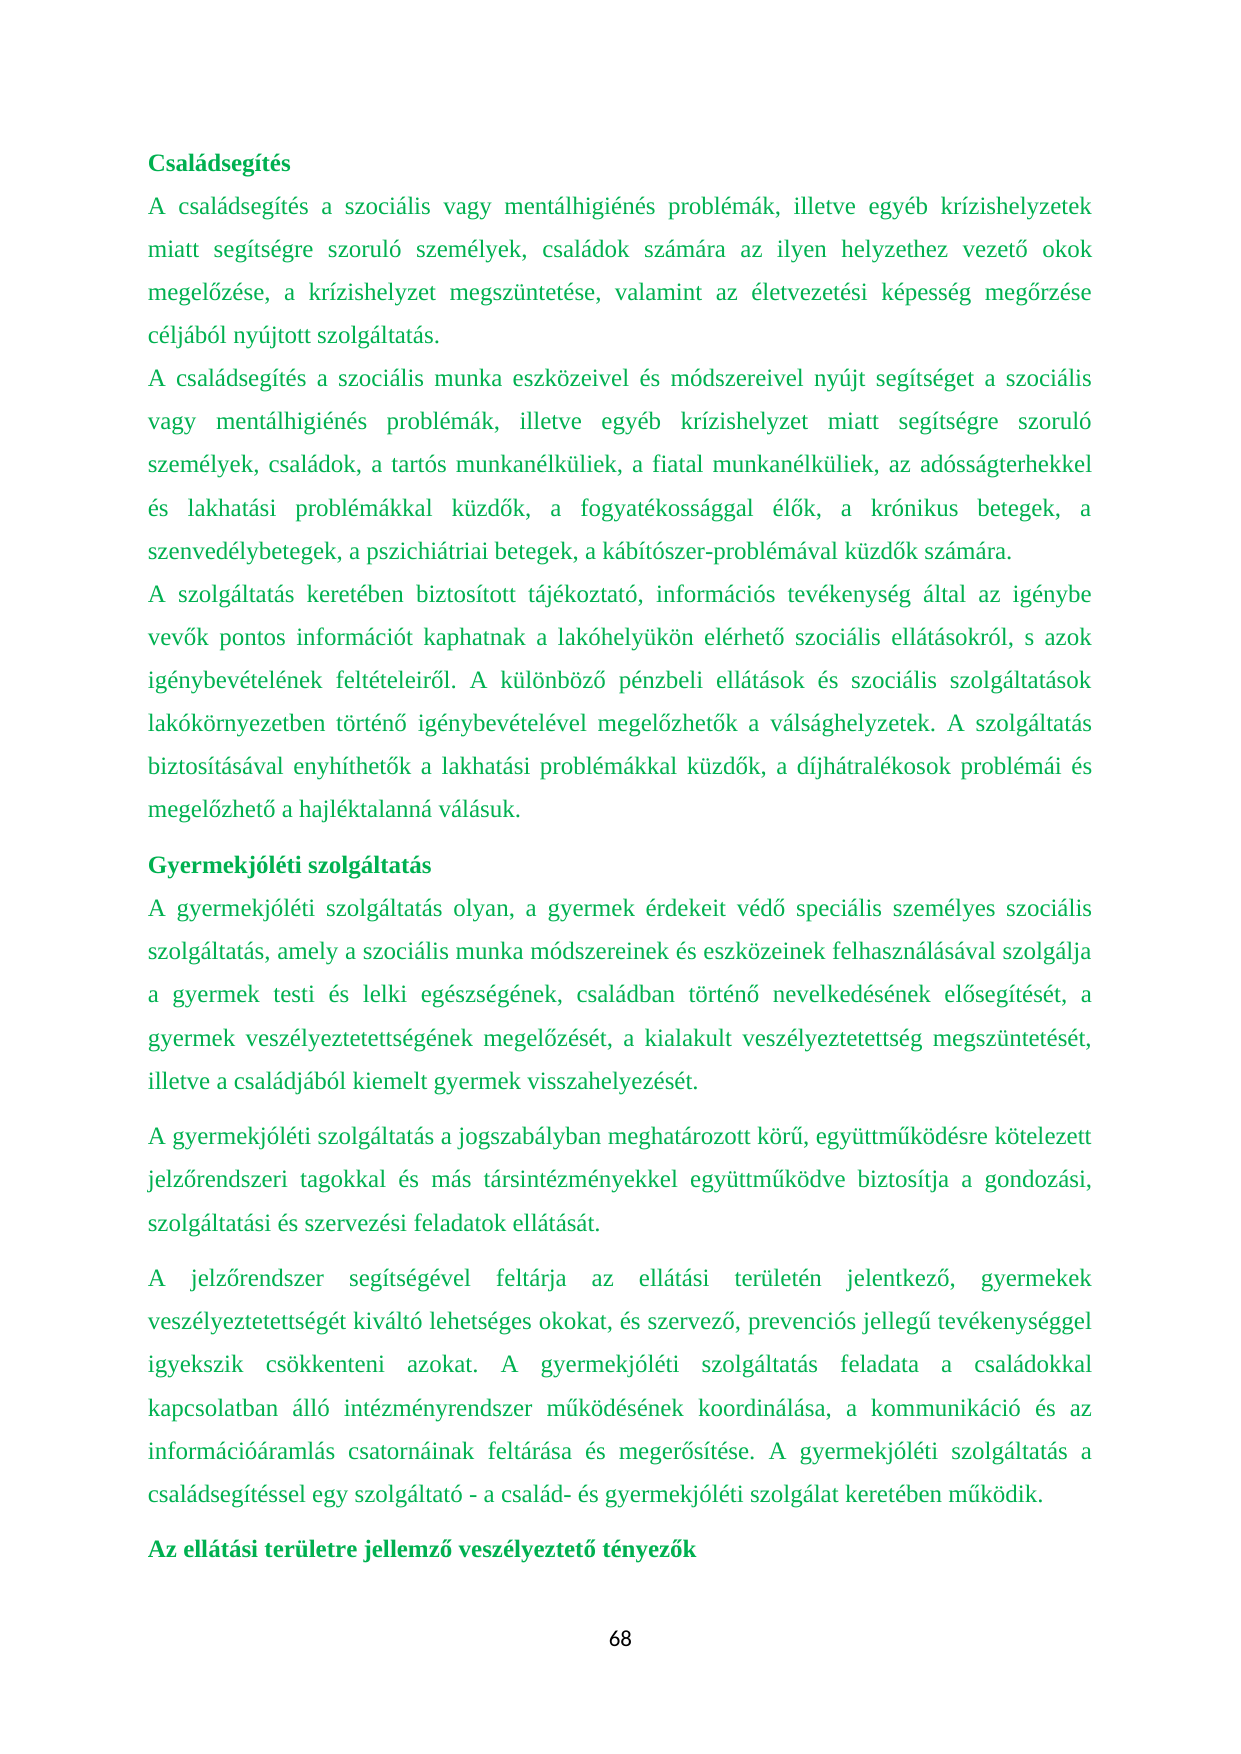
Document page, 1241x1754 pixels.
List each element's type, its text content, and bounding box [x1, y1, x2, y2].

text A gyermekjóléti szolgáltatás a jogszabályban meghatározott körű, együttműködésre kötelezett jelzőrendszeri tagokkal és más társintézményekkel együttműködve biztosítja a gondozási, szolgáltatási és szervezési feladatok ellátását. [148, 1121, 1093, 1236]
text A családsegítés a szociális munka eszközeivel és módszereivel nyújt segítséget a szociális vagy mentálhigiénés problémák, illetve egyéb krízishelyzet miatt segítségre szoruló személyek, családok, a tartós munkanélküliek, a fiatal munkanélküliek, az adósságterhekkel és lakhatási problémákkal küzdők, a fogyatékossággal élők, a krónikus betegek, a szenvedélybetegek, a pszichiátriai betegek, a kábítószer-problémával küzdők számára. [148, 363, 1093, 564]
text A szolgáltatás keretében biztosított tájékoztató, információs tevékenység által az igénybe vevők pontos információt kaphatnak a lakóhelyükön elérhető szociális ellátásokról, s azok igénybevételének feltételeiről. A különböző pénzbeli ellátások és szociális szolgáltatások lakókörnyezetben történő igénybevételével megelőzhetők a válsághelyzetek. A szolgáltatás biztosításával enyhíthetők a lakhatási problémákkal küzdők, a díjhátralékosok problémái és megelőzhető a hajléktalanná válásuk. [148, 579, 1093, 823]
text Családsegítés [148, 148, 1093, 176]
text A családsegítés a szociális vagy mentálhigiénés problémák, illetve egyéb krízishelyzetek miatt segítségre szoruló személyek, családok számára az ilyen helyzethez vezető okok megelőzése, a krízishelyzet megszüntetése, valamint az életvezetési képesség megőrzése céljából nyújtott szolgáltatás. [148, 191, 1093, 349]
text Gyermekjóléti szolgáltatás [148, 850, 1093, 879]
text A jelzőrendszer segítségével feltárja az ellátási területén jelentkező, gyermekek veszélyeztetettségét kiváltó lehetséges okokat, és szervező, prevenciós jellegű tevékenységgel igyekszik csökkenteni azokat. A gyermekjóléti szolgáltatás feladata a családokkal kapcsolatban álló intézményrendszer működésének koordinálása, a kommunikáció és az információáramlás csatornáinak feltárása és megerősítése. A gyermekjóléti szolgáltatás a családsegítéssel egy szolgáltató - a család- és gyermekjóléti szolgálat keretében működik. [148, 1263, 1093, 1508]
text Az ellátási területre jellemző veszélyeztető tényezők [148, 1534, 1093, 1563]
text A gyermekjóléti szolgáltatás olyan, a gyermek érdekeit védő speciális személyes szociális szolgáltatás, amely a szociális munka módszereinek és eszközeinek felhasználásával szolgálja a gyermek testi és lelki egészségének, családban történő nevelkedésének elősegítését, a gyermek veszélyeztetettségének megelőzését, a kialakult veszélyeztetettség megszüntetését, illetve a családjából kiemelt gyermek visszahelyezését. [148, 893, 1093, 1094]
